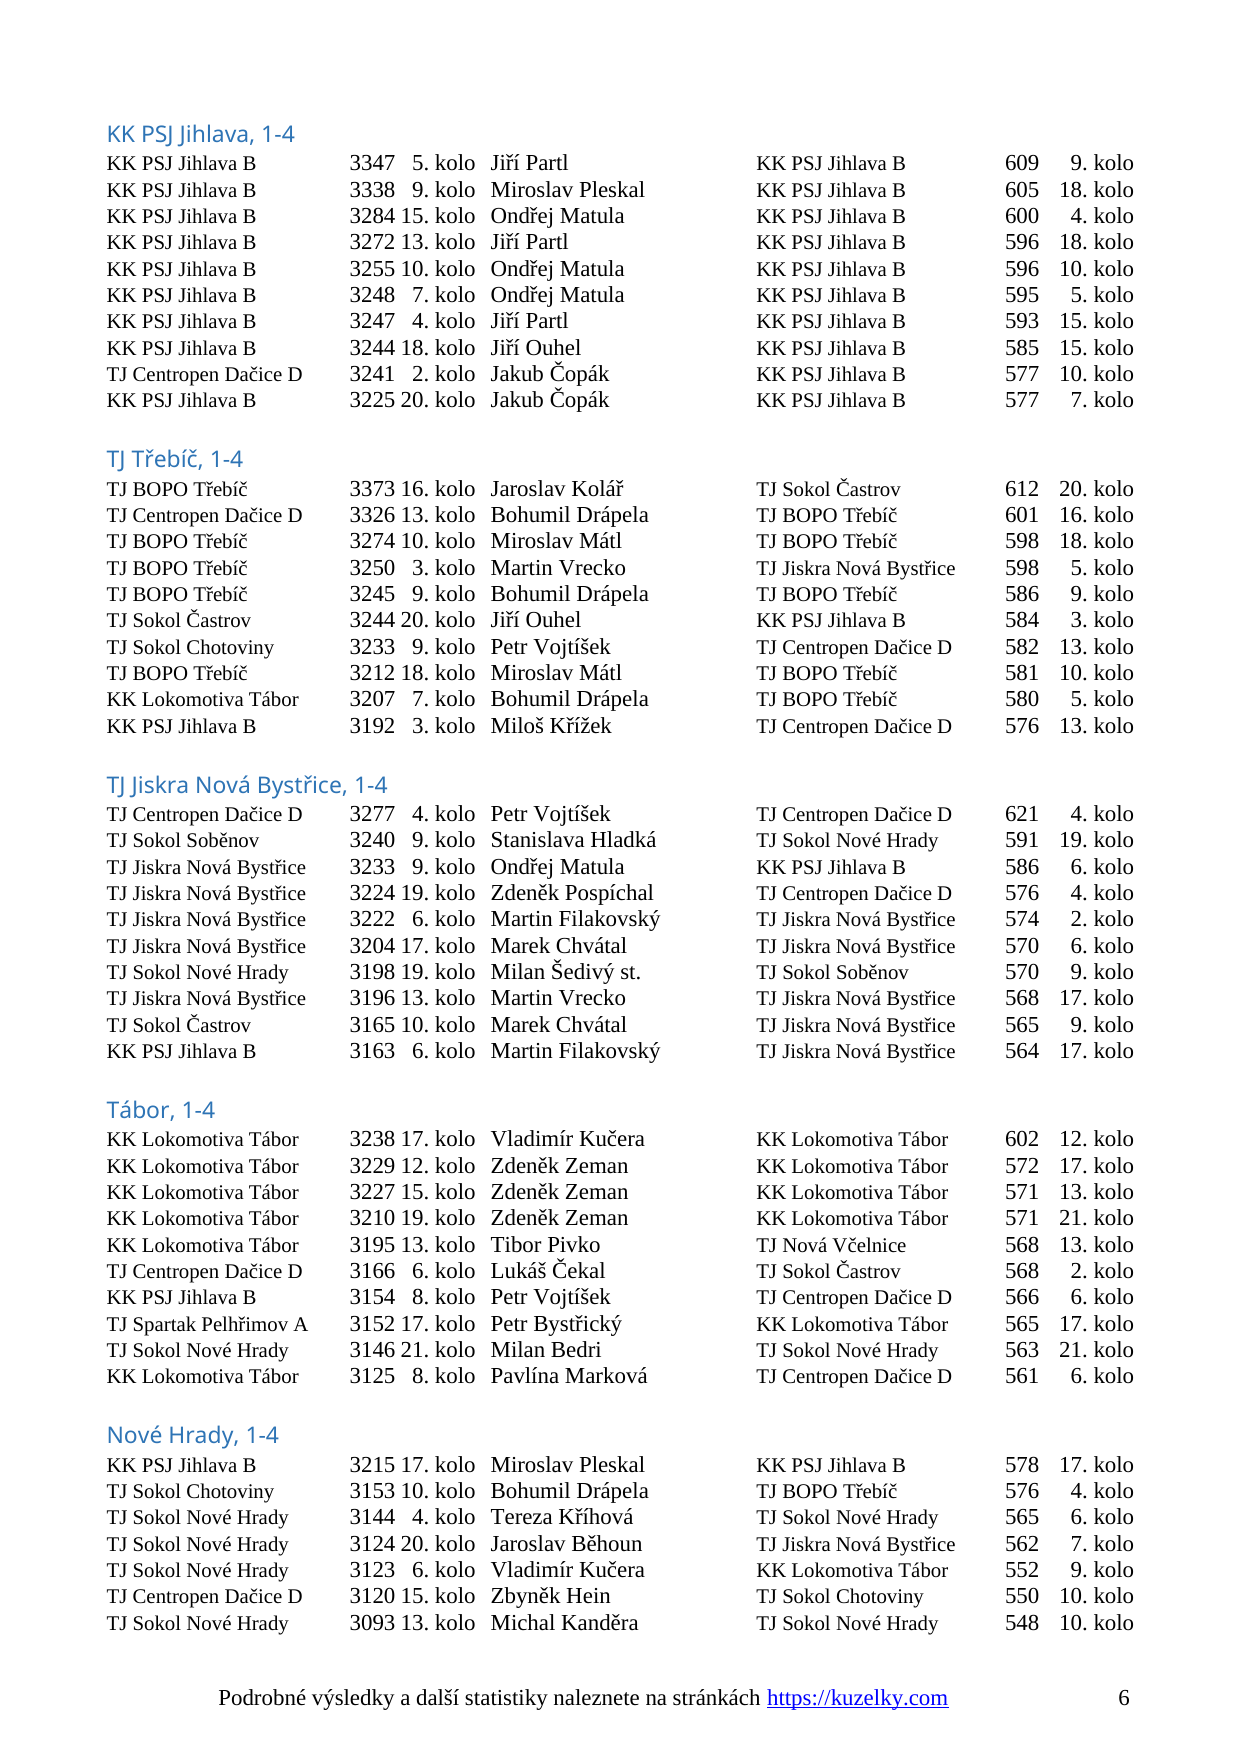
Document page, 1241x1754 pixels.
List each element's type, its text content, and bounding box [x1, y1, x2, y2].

text TJ Sokol Nové Hrady 3144 4. kolo Tereza Kříhová TJ Sokol Nové Hrady 565 6. kolo [106, 1503, 1134, 1530]
text TJ Jiskra Nová Bystřice 3222 6. kolo Martin Filakovský TJ Jiskra Nová Bystřice 574 2. kolo [106, 905, 1134, 932]
text KK Lokomotiva Tábor 3229 12. kolo Zdeněk Zeman KK Lokomotiva Tábor 572 17. kolo [106, 1152, 1134, 1178]
subtitle Tábor, 1-4 [106, 1094, 1134, 1125]
text KK PSJ Jihlava B 3347 5. kolo Jiří Partl KK PSJ Jihlava B 609 9. kolo [106, 149, 1134, 176]
text TJ Sokol Soběnov 3240 9. kolo Stanislava Hladká TJ Sokol Nové Hrady 591 19. kolo [106, 826, 1134, 853]
text TJ Centropen Dačice D 3326 13. kolo Bohumil Drápela TJ BOPO Třebíč 601 16. kolo [106, 501, 1134, 527]
text KK PSJ Jihlava B 3225 20. kolo Jakub Čopák KK PSJ Jihlava B 577 7. kolo [106, 387, 1134, 413]
text KK PSJ Jihlava B 3163 6. kolo Martin Filakovský TJ Jiskra Nová Bystřice 564 17. kolo [106, 1037, 1134, 1063]
text KK PSJ Jihlava B 3154 8. kolo Petr Vojtíšek TJ Centropen Dačice D 566 6. kolo [106, 1283, 1134, 1310]
text TJ Sokol Nové Hrady 3123 6. kolo Vladimír Kučera KK Lokomotiva Tábor 552 9. kolo [106, 1556, 1134, 1582]
text TJ Jiskra Nová Bystřice 3233 9. kolo Ondřej Matula KK PSJ Jihlava B 586 6. kolo [106, 853, 1134, 879]
text KK PSJ Jihlava B 3215 17. kolo Miroslav Pleskal KK PSJ Jihlava B 578 17. kolo [106, 1451, 1134, 1477]
text KK PSJ Jihlava B 3272 13. kolo Jiří Partl KK PSJ Jihlava B 596 18. kolo [106, 228, 1134, 255]
text KK PSJ Jihlava B 3284 15. kolo Ondřej Matula KK PSJ Jihlava B 600 4. kolo [106, 202, 1134, 228]
text KK PSJ Jihlava B 3255 10. kolo Ondřej Matula KK PSJ Jihlava B 596 10. kolo [106, 255, 1134, 281]
text KK Lokomotiva Tábor 3125 8. kolo Pavlína Marková TJ Centropen Dačice D 561 6. kolo [106, 1362, 1134, 1389]
text TJ Sokol Nové Hrady 3093 13. kolo Michal Kanděra TJ Sokol Nové Hrady 548 10. kolo [106, 1609, 1134, 1635]
subtitle Nové Hrady, 1-4 [106, 1419, 1134, 1451]
text KK Lokomotiva Tábor 3210 19. kolo Zdeněk Zeman KK Lokomotiva Tábor 571 21. kolo [106, 1204, 1134, 1231]
text TJ Centropen Dačice D 3277 4. kolo Petr Vojtíšek TJ Centropen Dačice D 621 4. kolo [106, 800, 1134, 826]
subtitle KK PSJ Jihlava, 1-4 [106, 118, 1134, 149]
text TJ Centropen Dačice D 3120 15. kolo Zbyněk Hein TJ Sokol Chotoviny 550 10. kolo [106, 1582, 1134, 1609]
text TJ Centropen Dačice D 3166 6. kolo Lukáš Čekal TJ Sokol Častrov 568 2. kolo [106, 1257, 1134, 1283]
text TJ Sokol Nové Hrady 3198 19. kolo Milan Šedivý st. TJ Sokol Soběnov 570 9. kolo [106, 958, 1134, 984]
text KK PSJ Jihlava B 3192 3. kolo Miloš Křížek TJ Centropen Dačice D 576 13. kolo [106, 712, 1134, 738]
text TJ BOPO Třebíč 3250 3. kolo Martin Vrecko TJ Jiskra Nová Bystřice 598 5. kolo [106, 554, 1134, 580]
text TJ Sokol Chotoviny 3233 9. kolo Petr Vojtíšek TJ Centropen Dačice D 582 13. kolo [106, 633, 1134, 659]
text KK PSJ Jihlava B 3247 4. kolo Jiří Partl KK PSJ Jihlava B 593 15. kolo [106, 307, 1134, 334]
subtitle TJ Jiskra Nová Bystřice, 1-4 [106, 769, 1134, 800]
text KK Lokomotiva Tábor 3238 17. kolo Vladimír Kučera KK Lokomotiva Tábor 602 12. kolo [106, 1125, 1134, 1152]
text TJ BOPO Třebíč 3212 18. kolo Miroslav Mátl TJ BOPO Třebíč 581 10. kolo [106, 659, 1134, 686]
text TJ Sokol Častrov 3165 10. kolo Marek Chvátal TJ Jiskra Nová Bystřice 565 9. kolo [106, 1011, 1134, 1037]
text TJ BOPO Třebíč 3245 9. kolo Bohumil Drápela TJ BOPO Třebíč 586 9. kolo [106, 580, 1134, 606]
text TJ BOPO Třebíč 3373 16. kolo Jaroslav Kolář TJ Sokol Častrov 612 20. kolo [106, 475, 1134, 501]
text TJ Jiskra Nová Bystřice 3196 13. kolo Martin Vrecko TJ Jiskra Nová Bystřice 568 17. kolo [106, 984, 1134, 1011]
text TJ Sokol Chotoviny 3153 10. kolo Bohumil Drápela TJ BOPO Třebíč 576 4. kolo [106, 1477, 1134, 1503]
text TJ Centropen Dačice D 3241 2. kolo Jakub Čopák KK PSJ Jihlava B 577 10. kolo [106, 360, 1134, 387]
text TJ Jiskra Nová Bystřice 3224 19. kolo Zdeněk Pospíchal TJ Centropen Dačice D 576 4. kolo [106, 879, 1134, 905]
text TJ Sokol Nové Hrady 3124 20. kolo Jaroslav Běhoun TJ Jiskra Nová Bystřice 562 7. kolo [106, 1530, 1134, 1556]
text TJ Spartak Pelhřimov A 3152 17. kolo Petr Bystřický KK Lokomotiva Tábor 565 17. kolo [106, 1310, 1134, 1336]
text TJ BOPO Třebíč 3274 10. kolo Miroslav Mátl TJ BOPO Třebíč 598 18. kolo [106, 527, 1134, 554]
text TJ Sokol Častrov 3244 20. kolo Jiří Ouhel KK PSJ Jihlava B 584 3. kolo [106, 606, 1134, 633]
text KK Lokomotiva Tábor 3207 7. kolo Bohumil Drápela TJ BOPO Třebíč 580 5. kolo [106, 686, 1134, 712]
subtitle TJ Třebíč, 1-4 [106, 443, 1134, 475]
text KK PSJ Jihlava B 3244 18. kolo Jiří Ouhel KK PSJ Jihlava B 585 15. kolo [106, 334, 1134, 360]
text KK Lokomotiva Tábor 3227 15. kolo Zdeněk Zeman KK Lokomotiva Tábor 571 13. kolo [106, 1178, 1134, 1204]
text KK PSJ Jihlava B 3338 9. kolo Miroslav Pleskal KK PSJ Jihlava B 605 18. kolo [106, 176, 1134, 202]
text KK PSJ Jihlava B 3248 7. kolo Ondřej Matula KK PSJ Jihlava B 595 5. kolo [106, 281, 1134, 307]
text TJ Sokol Nové Hrady 3146 21. kolo Milan Bedri TJ Sokol Nové Hrady 563 21. kolo [106, 1336, 1134, 1362]
text KK Lokomotiva Tábor 3195 13. kolo Tibor Pivko TJ Nová Včelnice 568 13. kolo [106, 1231, 1134, 1257]
text TJ Jiskra Nová Bystřice 3204 17. kolo Marek Chvátal TJ Jiskra Nová Bystřice 570 6. kolo [106, 932, 1134, 958]
